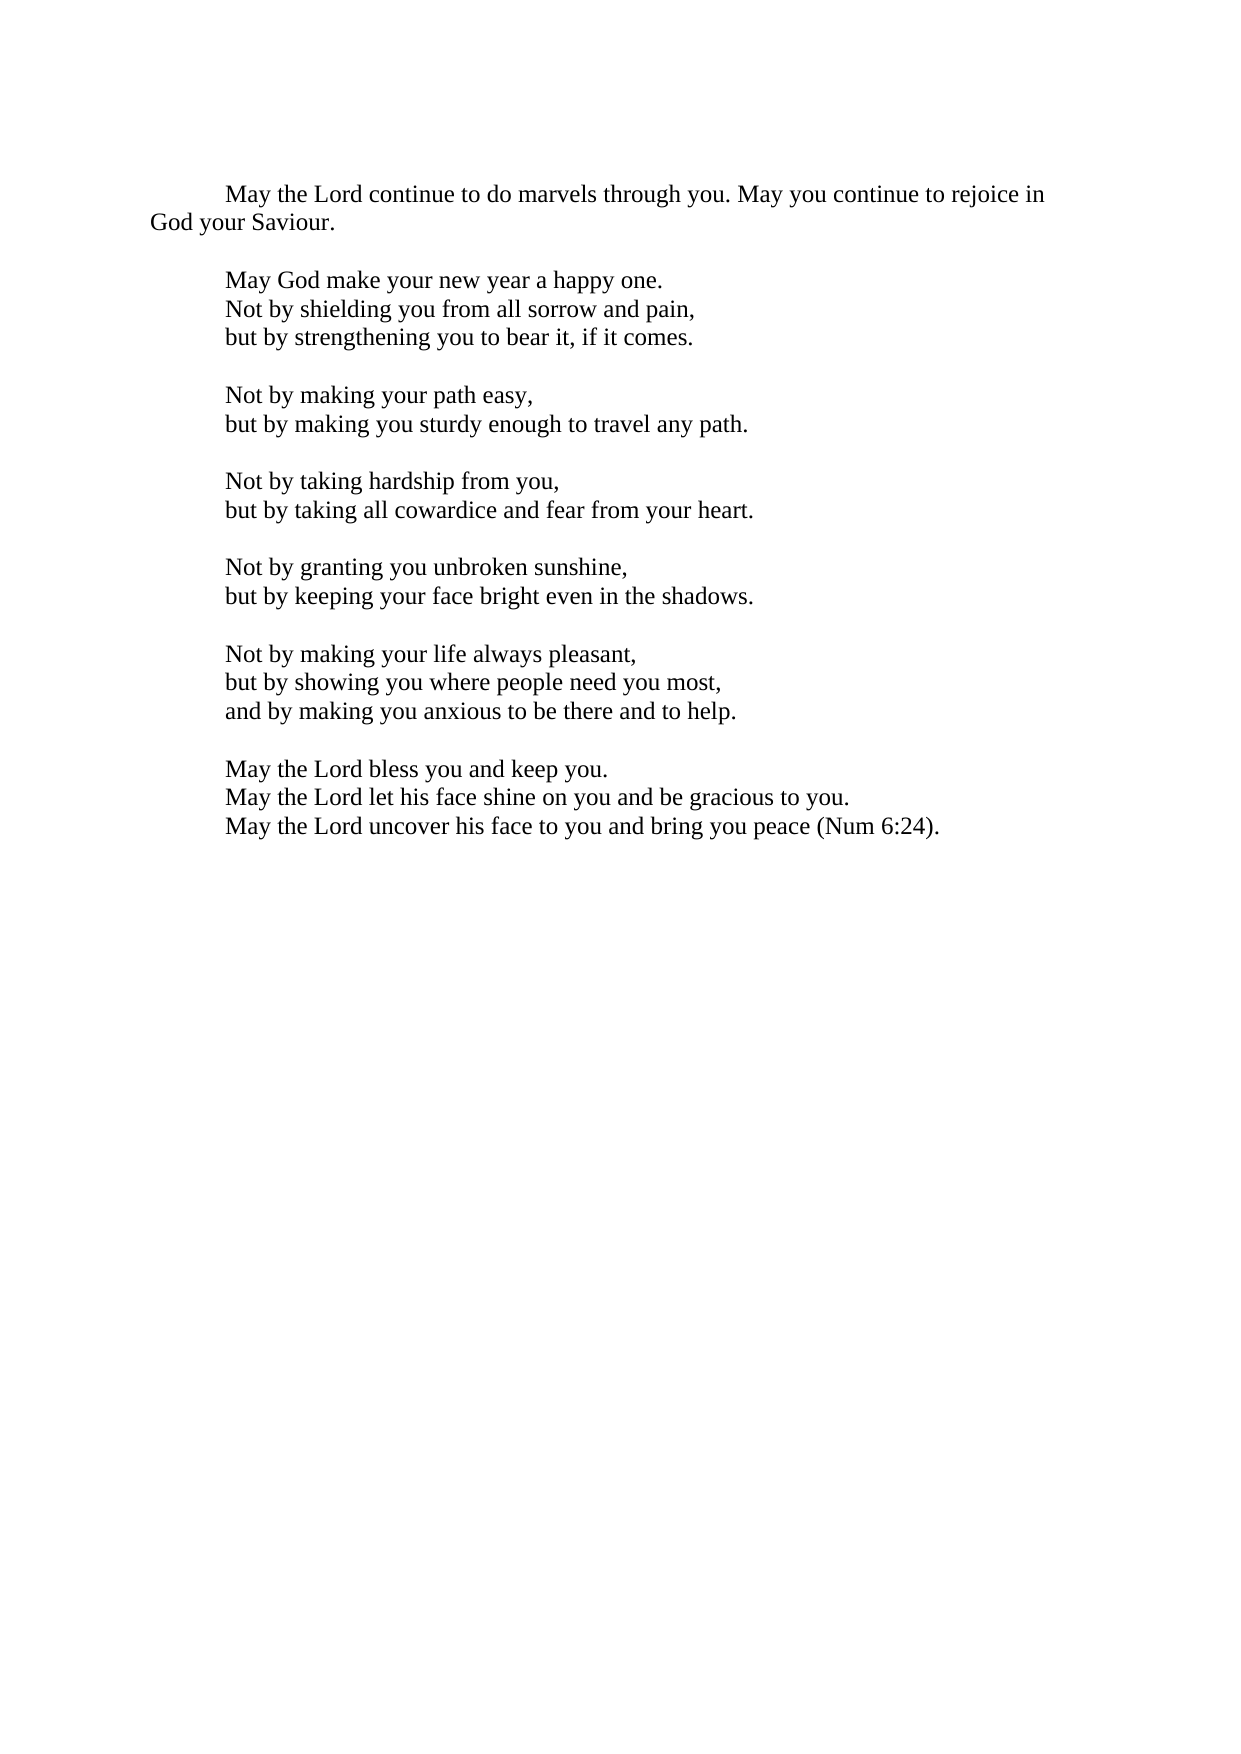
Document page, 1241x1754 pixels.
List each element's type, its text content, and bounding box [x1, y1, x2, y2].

text May the Lord let his face shine on you and be gracious to you. [225, 782, 1090, 811]
text but by strengthening you to bear it, if it comes. [225, 322, 1090, 351]
text May God make your new year a happy one. [150, 265, 1090, 294]
text and by making you anxious to be there and to help. [225, 696, 1090, 725]
text but by showing you where people need you most, [225, 667, 1090, 696]
text May the Lord continue to do marvels through you. May you continue to rejoice in God your Saviour. [150, 179, 1090, 236]
text but by making you sturdy enough to travel any path. [225, 409, 1090, 437]
text but by taking all cowardice and fear from your heart. [225, 495, 1090, 524]
text May the Lord uncover his face to you and bring you peace (Num 6:24). [225, 811, 1090, 840]
text Not by taking hardship from you, [225, 466, 1090, 495]
text Not by making your path easy, [225, 380, 1090, 409]
text Not by shielding you from all sorrow and pain, [225, 294, 1090, 322]
text Not by granting you unbroken sunshine, [225, 552, 1090, 581]
text Not by making your life always pleasant, [225, 639, 1090, 667]
text May the Lord bless you and keep you. [225, 754, 1090, 782]
text but by keeping your face bright even in the shadows. [225, 581, 1090, 610]
